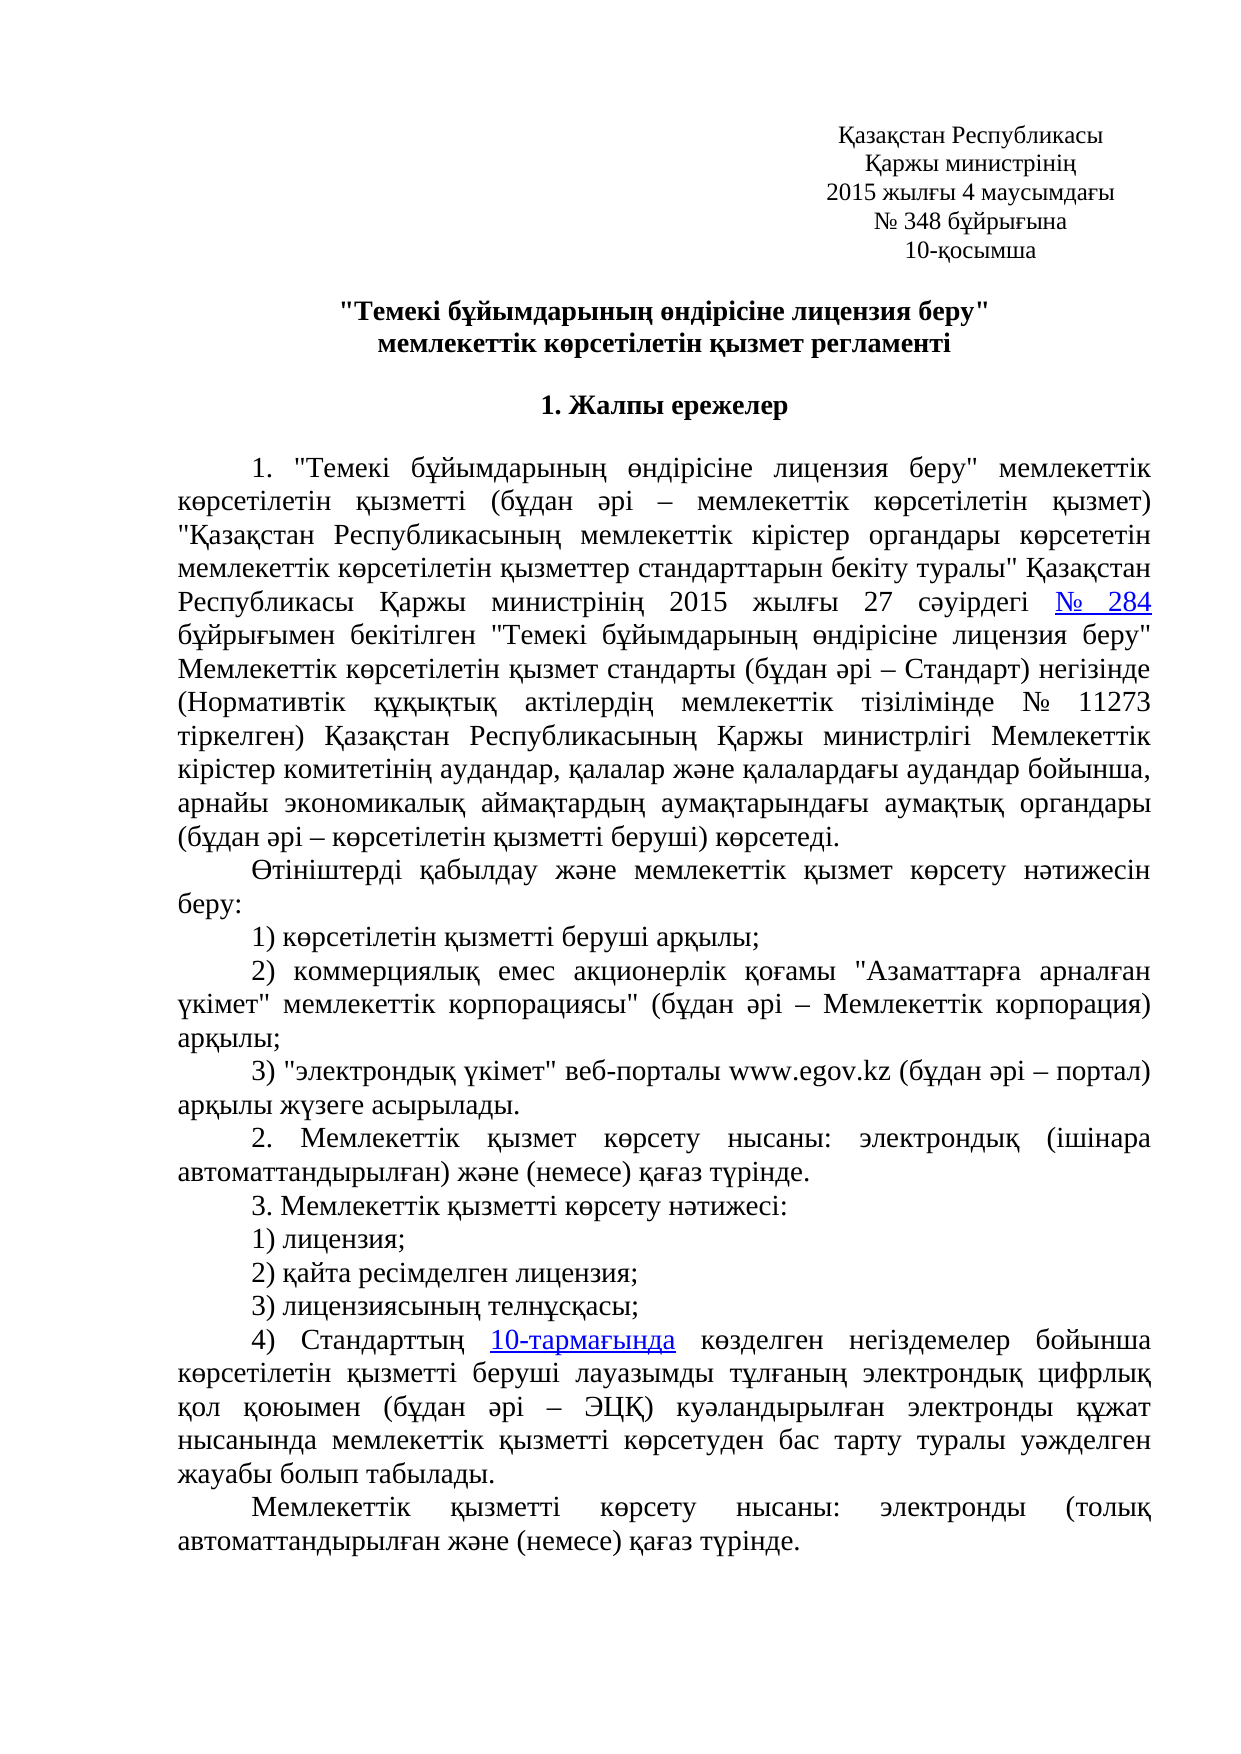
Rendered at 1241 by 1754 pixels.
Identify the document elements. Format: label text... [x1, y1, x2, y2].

table_header Қазақстан Республикасы Қаржы министрінің 2015 жылғы 4 маусымдағы № 348 бұйрығына 10-қосымша [789, 118, 1152, 265]
text 1) көрсетілетін қызметті беруші арқылы; [177, 919, 1152, 953]
text 2. Мемлекеттік қызмет көрсету нысаны: электрондық (ішінара автоматтандырылған) және (немесе) қағаз түрінде. [177, 1121, 1152, 1188]
text 2) коммерциялық емес акционерлік қоғамы "Азаматтарға арналған үкімет" мемлекеттік корпорациясы" (бұдан әрі – Мемлекеттік корпорация) арқылы; [177, 953, 1152, 1053]
text 1. Жалпы ережелер [177, 388, 1152, 421]
text 3) лицензиясының телнұсқасы; [177, 1288, 1152, 1322]
text 1. "Темекі бұйымдарының өндірісіне лицензия беру" мемлекеттік көрсетілетін қызметті (бұдан әрі – мемлекеттік көрсетілетін қызмет) "Қазақстан Республикасының мемлекеттік кірістер органдары көрсететін мемлекеттік көрсетілетін қызметтер стандарттарын бекіту туралы" Қазақстан Республикасы Қаржы министрінің 2015 жылғы 27 сәуірдегі № 284 бұйрығымен бекітілген "Темекі бұйымдарының өндірісіне лицензия беру" Мемлекеттік көрсетілетін қызмет стандарты (бұдан әрі – Стандарт) негізінде (Нормативтік құқықтық актілердің мемлекеттік тізілімінде № 11273 тіркелген) Қазақстан Республикасының Қаржы министрлігі Мемлекеттік кірістер комитетінің аудандар, қалалар және қалалардағы аудандар бойынша, арнайы экономикалық аймақтардың аумақтарындағы аумақтық органдары (бұдан әрі – көрсетілетін қызметті беруші) көрсетеді. [177, 450, 1152, 852]
text Мемлекеттік қызметті көрсету нысаны: электронды (толық автоматтандырылған және (немесе) қағаз түрінде. [177, 1489, 1152, 1557]
text 1) лицензия; [177, 1221, 1152, 1255]
text 4) Стандарттың 10-тармағында көзделген негіздемелер бойынша көрсетілетін қызметті беруші лауазымды тұлғаның электрондық цифрлық қол қоюымен (бұдан әрі – ЭЦҚ) куәландырылған электронды құжат нысанында мемлекеттік қызметті көрсетуден бас тарту туралы уәжделген жауабы болып табылады. [177, 1322, 1152, 1489]
text 3. Мемлекеттік қызметті көрсету нәтижесі: [177, 1188, 1152, 1221]
text Өтініштерді қабылдау және мемлекеттік қызмет көрсету нәтижесін беру: [177, 852, 1152, 919]
text 3) "электрондық үкімет" веб-порталы www.egov.kz (бұдан әрі – портал) арқылы жүзеге асырылады. [177, 1053, 1152, 1121]
text 2) қайта ресімделген лицензия; [177, 1255, 1152, 1288]
text "Темекі бұйымдарының өндірісіне лицензия беру" мемлекеттік көрсетілетін қызмет регламенті [177, 294, 1152, 359]
